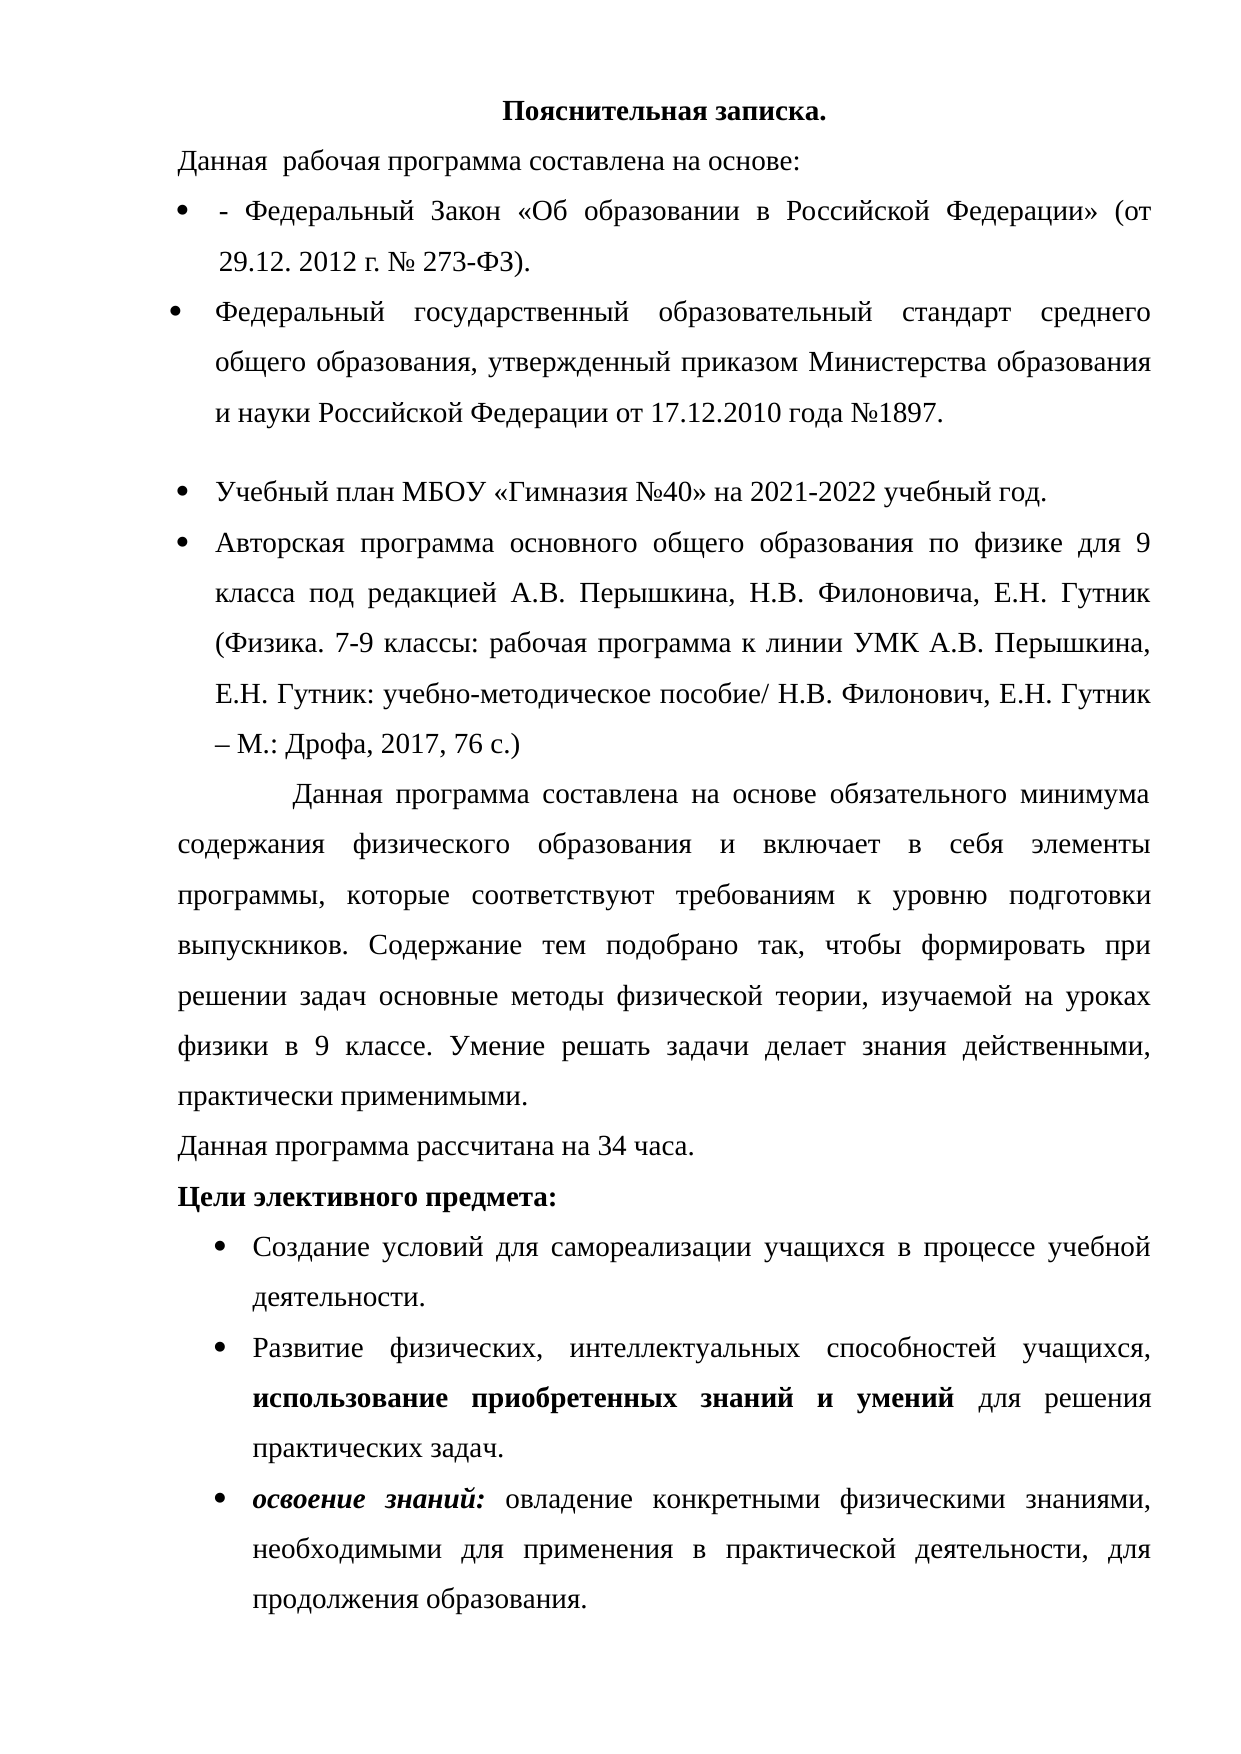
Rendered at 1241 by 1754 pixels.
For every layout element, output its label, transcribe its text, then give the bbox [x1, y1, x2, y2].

text Данная рабочая программа составлена на основе: [177, 143, 1152, 177]
text Цели элективного предмета: [177, 1179, 1152, 1212]
list Создание условий для самореализации учащихся в процессе учебной деятельности. [215, 1229, 1152, 1313]
list Развитие физических, интеллектуальных способностей учащихся, использование приобретенных знаний и умений для решения практических задач. [215, 1330, 1152, 1464]
list Федеральный государственный образовательный стандарт среднего общего образования, утвержденный приказом Министерства образования и науки Российской Федерации от 17.12.2010 года №1897. [170, 294, 1152, 428]
list - Федеральный Закон «Об образовании в Российской Федерации» (от 29.12. 2012 г. № 273-ФЗ). [177, 193, 1152, 277]
list освоение знаний: овладение конкретными физическими знаниями, необходимыми для применения в практической деятельности, для продолжения образования. [215, 1481, 1152, 1615]
text Данная программа рассчитана на 34 часа. [177, 1128, 1152, 1162]
list Авторская программа основного общего образования по физике для 9 класса под редакцией А.В. Перышкина, Н.В. Филоновича, Е.Н. Гутник (Физика. 7-9 классы: рабочая программа к линии УМК А.В. Перышкина, Е.Н. Гутник: учебно-методическое пособие/ Н.В. Филонович, Е.Н. Гутник – М.: Дрофа, 2017, 76 с.) [177, 525, 1152, 759]
text Пояснительная записка. [177, 93, 1152, 126]
list Учебный план МБОУ «Гимназия №40» на 2021-2022 учебный год. [177, 474, 1152, 508]
text Данная программа составлена на основе обязательного минимума содержания физического образования и включает в себя элементы программы, которые соответствуют требованиям к уровню подготовки выпускников. Содержание тем подобрано так, чтобы формировать при решении задач основные методы физической теории, изучаемой на уроках физики в 9 классе. Умение решать задачи делает знания действенными, практически применимыми. [177, 776, 1152, 1112]
